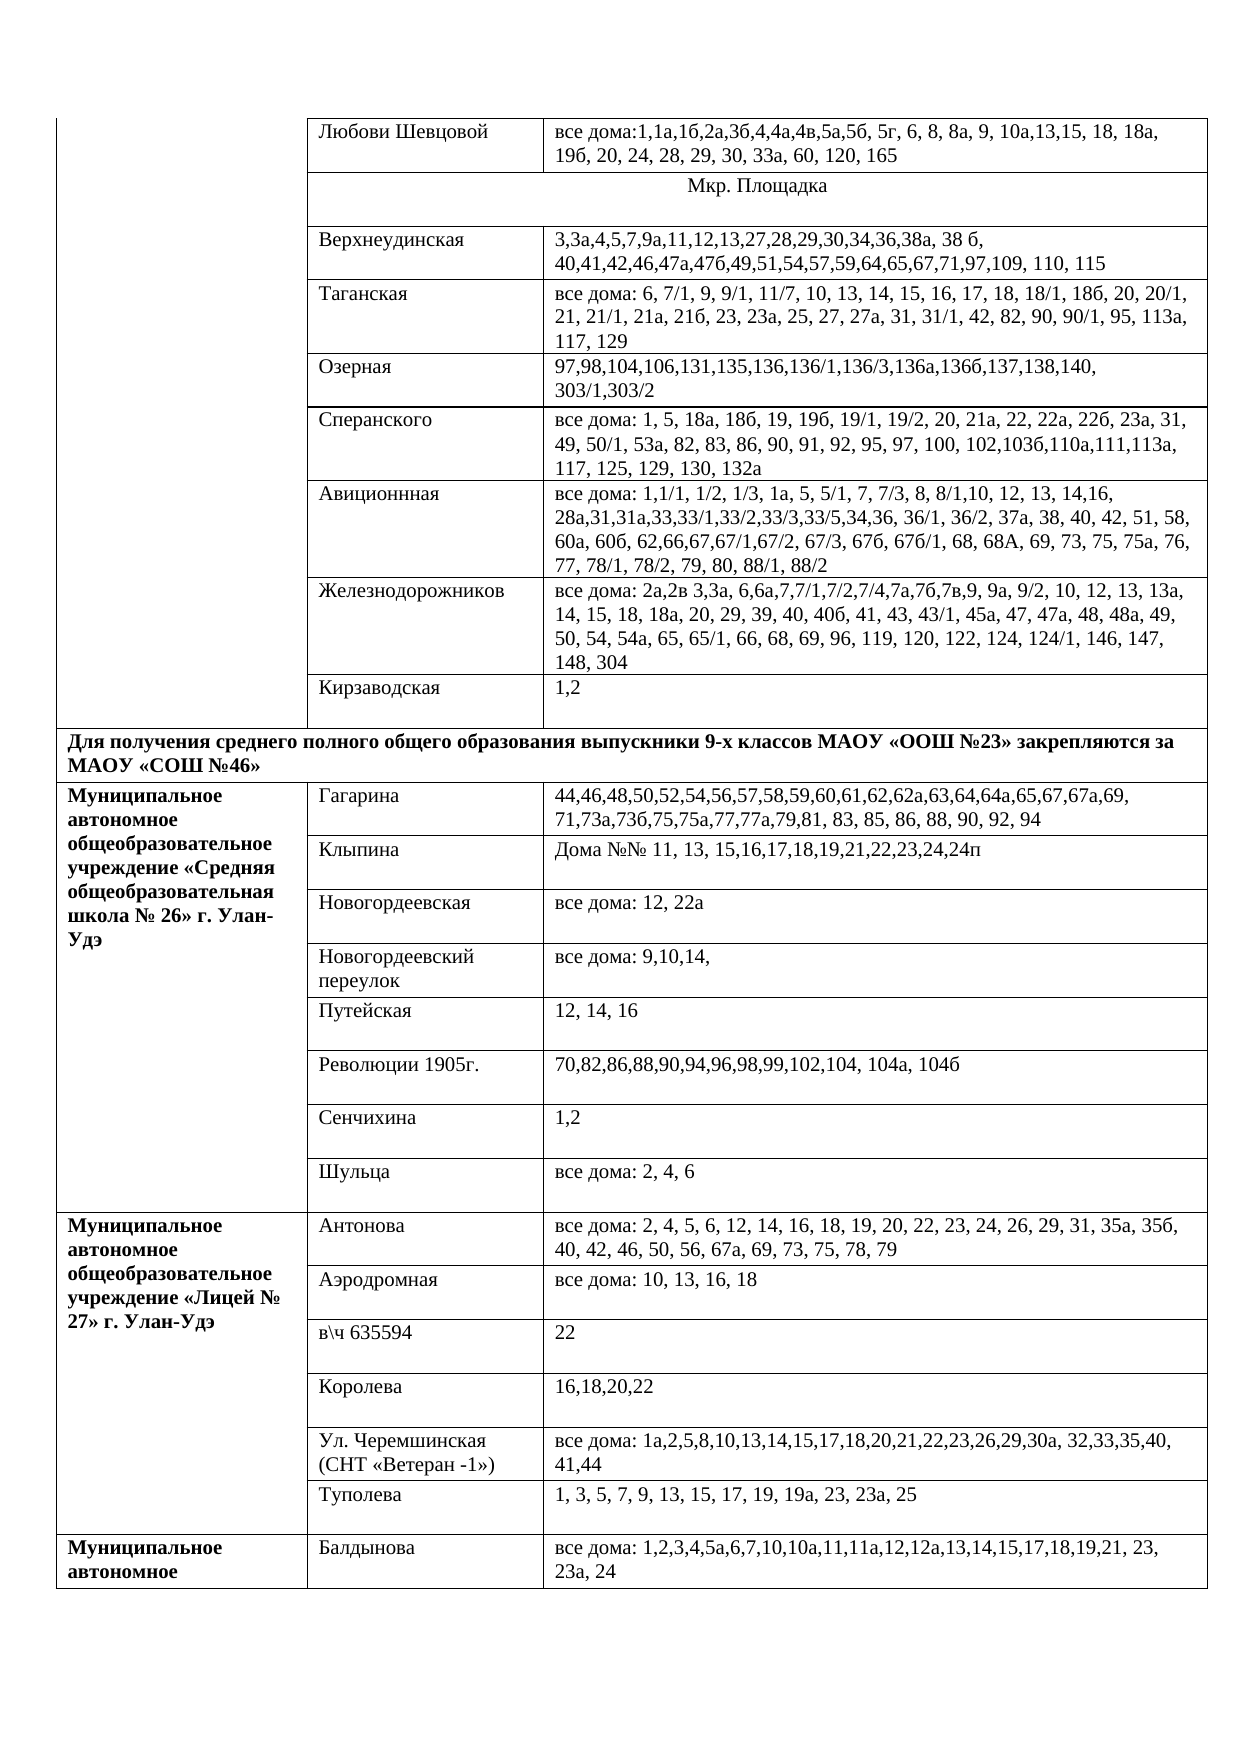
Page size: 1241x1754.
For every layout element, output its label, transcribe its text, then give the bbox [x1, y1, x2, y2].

table_cell 12, 14, 16 [544, 998, 1207, 1050]
table_cell 70,82,86,88,90,94,96,98,99,102,104, 104а, 104б [544, 1051, 1207, 1104]
table_cell Дома №№ 11, 13, 15,16,17,18,19,21,22,23,24,24п [544, 836, 1207, 889]
table_cell Королева [308, 1374, 543, 1427]
table_cell все дома: 10, 13, 16, 18 [544, 1266, 1207, 1319]
table_cell Ул. Черемшинская (СНТ «Ветеран -1») [308, 1428, 543, 1480]
table_cell Гагарина [308, 783, 543, 835]
table_cell Путейская [308, 998, 543, 1050]
table_cell все дома:1,1а,1б,2а,3б,4,4а,4в,5а,5б, 5г, 6, 8, 8а, 9, 10а,13,15, 18, 18а, 19б, 20, 24, 28, 29, 30, 33а, 60, 120, 165 [544, 119, 1207, 172]
table_cell Новогордеевская [308, 890, 543, 943]
table_cell Клыпина [308, 836, 543, 889]
table_cell 1,2 [544, 1105, 1207, 1158]
table_cell 1, 3, 5, 7, 9, 13, 15, 17, 19, 19а, 23, 23а, 25 [544, 1481, 1207, 1534]
table_cell Новогордеевский переулок [308, 944, 543, 997]
table_cell все дома: 1а,2,5,8,10,13,14,15,17,18,20,21,22,23,26,29,30а, 32,33,35,40, 41,44 [544, 1428, 1207, 1480]
table_cell все дома: 12, 22а [544, 890, 1207, 943]
table_cell Для получения среднего полного общего образования выпускники 9-х классов МАОУ «ООШ №23» закрепляются за МАОУ «СОШ №46» [57, 729, 1207, 782]
table_cell Шульца [308, 1159, 543, 1212]
table_cell Антонова [308, 1213, 543, 1265]
table_cell все дома: 6, 7/1, 9, 9/1, 11/7, 10, 13, 14, 15, 16, 17, 18, 18/1, 18б, 20, 20/1, 21, 21/1, 21а, 21б, 23, 23а, 25, 27, 27а, 31, 31/1, 42, 82, 90, 90/1, 95, 113а, 117, 129 [544, 280, 1207, 353]
table_cell Авиционнная [308, 481, 543, 577]
table_cell Муниципальное автономное общеобразовательное учреждение «Лицей № 27» г. Улан-Удэ [57, 1213, 307, 1534]
table_cell Муниципальное автономное общеобразовательное учреждение «Средняя общеобразовательная школа № 26» г. Улан-Удэ [57, 783, 307, 1212]
table_cell в\ч 635594 [308, 1320, 543, 1373]
table_cell Балдынова [308, 1535, 543, 1588]
table_cell 44,46,48,50,52,54,56,57,58,59,60,61,62,62а,63,64,64а,65,67,67а,69, 71,73а,73б,75,75а,77,77а,79,81, 83, 85, 86, 88, 90, 92, 94 [544, 783, 1207, 835]
table_cell Революции 1905г. [308, 1051, 543, 1104]
table_cell Озерная [308, 354, 543, 406]
table_cell все дома: 2, 4, 5, 6, 12, 14, 16, 18, 19, 20, 22, 23, 24, 26, 29, 31, 35а, 35б, 40, 42, 46, 50, 56, 67а, 69, 73, 75, 78, 79 [544, 1213, 1207, 1265]
table_cell все дома: 1, 5, 18а, 18б, 19, 19б, 19/1, 19/2, 20, 21а, 22, 22а, 22б, 23а, 31, 49, 50/1, 53а, 82, 83, 86, 90, 91, 92, 95, 97, 100, 102,103б,110а,111,113а, 117, 125, 129, 130, 132а [544, 408, 1207, 479]
table_cell 3,3а,4,5,7,9а,11,12,13,27,28,29,30,34,36,38а, 38 б, 40,41,42,46,47а,47б,49,51,54,57,59,64,65,67,71,97,109, 110, 115 [544, 227, 1207, 279]
table_cell Верхнеудинская [308, 227, 543, 279]
table_cell Сенчихина [308, 1105, 543, 1158]
table_cell Аэродромная [308, 1266, 543, 1319]
table_cell Любови Шевцовой [308, 119, 543, 172]
table_cell 97,98,104,106,131,135,136,136/1,136/3,136а,136б,137,138,140, 303/1,303/2 [544, 354, 1207, 406]
table_cell все дома: 9,10,14, [544, 944, 1207, 997]
table_cell 1,2 [544, 675, 1207, 728]
table_cell Таганская [308, 280, 543, 353]
table_cell все дома: 2а,2в 3,3а, 6,6а,7,7/1,7/2,7/4,7а,7б,7в,9, 9а, 9/2, 10, 12, 13, 13а, 14, 15, 18, 18а, 20, 29, 39, 40, 40б, 41, 43, 43/1, 45а, 47, 47а, 48, 48а, 49, 50, 54, 54а, 65, 65/1, 66, 68, 69, 96, 119, 120, 122, 124, 124/1, 146, 147, 148, 304 [544, 578, 1207, 674]
table_cell все дома: 1,2,3,4,5а,6,7,10,10а,11,11а,12,12а,13,14,15,17,18,19,21, 23, 23а, 24 [544, 1535, 1207, 1588]
table_cell Сперанского [308, 408, 543, 479]
table_cell все дома: 2, 4, 6 [544, 1159, 1207, 1212]
table_cell Туполева [308, 1481, 543, 1534]
table_cell 22 [544, 1320, 1207, 1373]
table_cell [57, 1535, 307, 1588]
table_cell все дома: 1,1/1, 1/2, 1/3, 1а, 5, 5/1, 7, 7/3, 8, 8/1,10, 12, 13, 14,16, 28а,31,31а,33,33/1,33/2,33/3,33/5,34,36, 36/1, 36/2, 37а, 38, 40, 42, 51, 58, 60а, 60б, 62,66,67,67/1,67/2, 67/3, 67б, 67б/1, 68, 68А, 69, 73, 75, 75а, 76, 77, 78/1, 78/2, 79, 80, 88/1, 88/2 [544, 481, 1207, 577]
table_cell Мкр. Площадка [308, 173, 1207, 226]
table_cell Кирзаводская [308, 675, 543, 728]
table_cell 16,18,20,22 [544, 1374, 1207, 1427]
table_cell Железнодорожников [308, 578, 543, 674]
